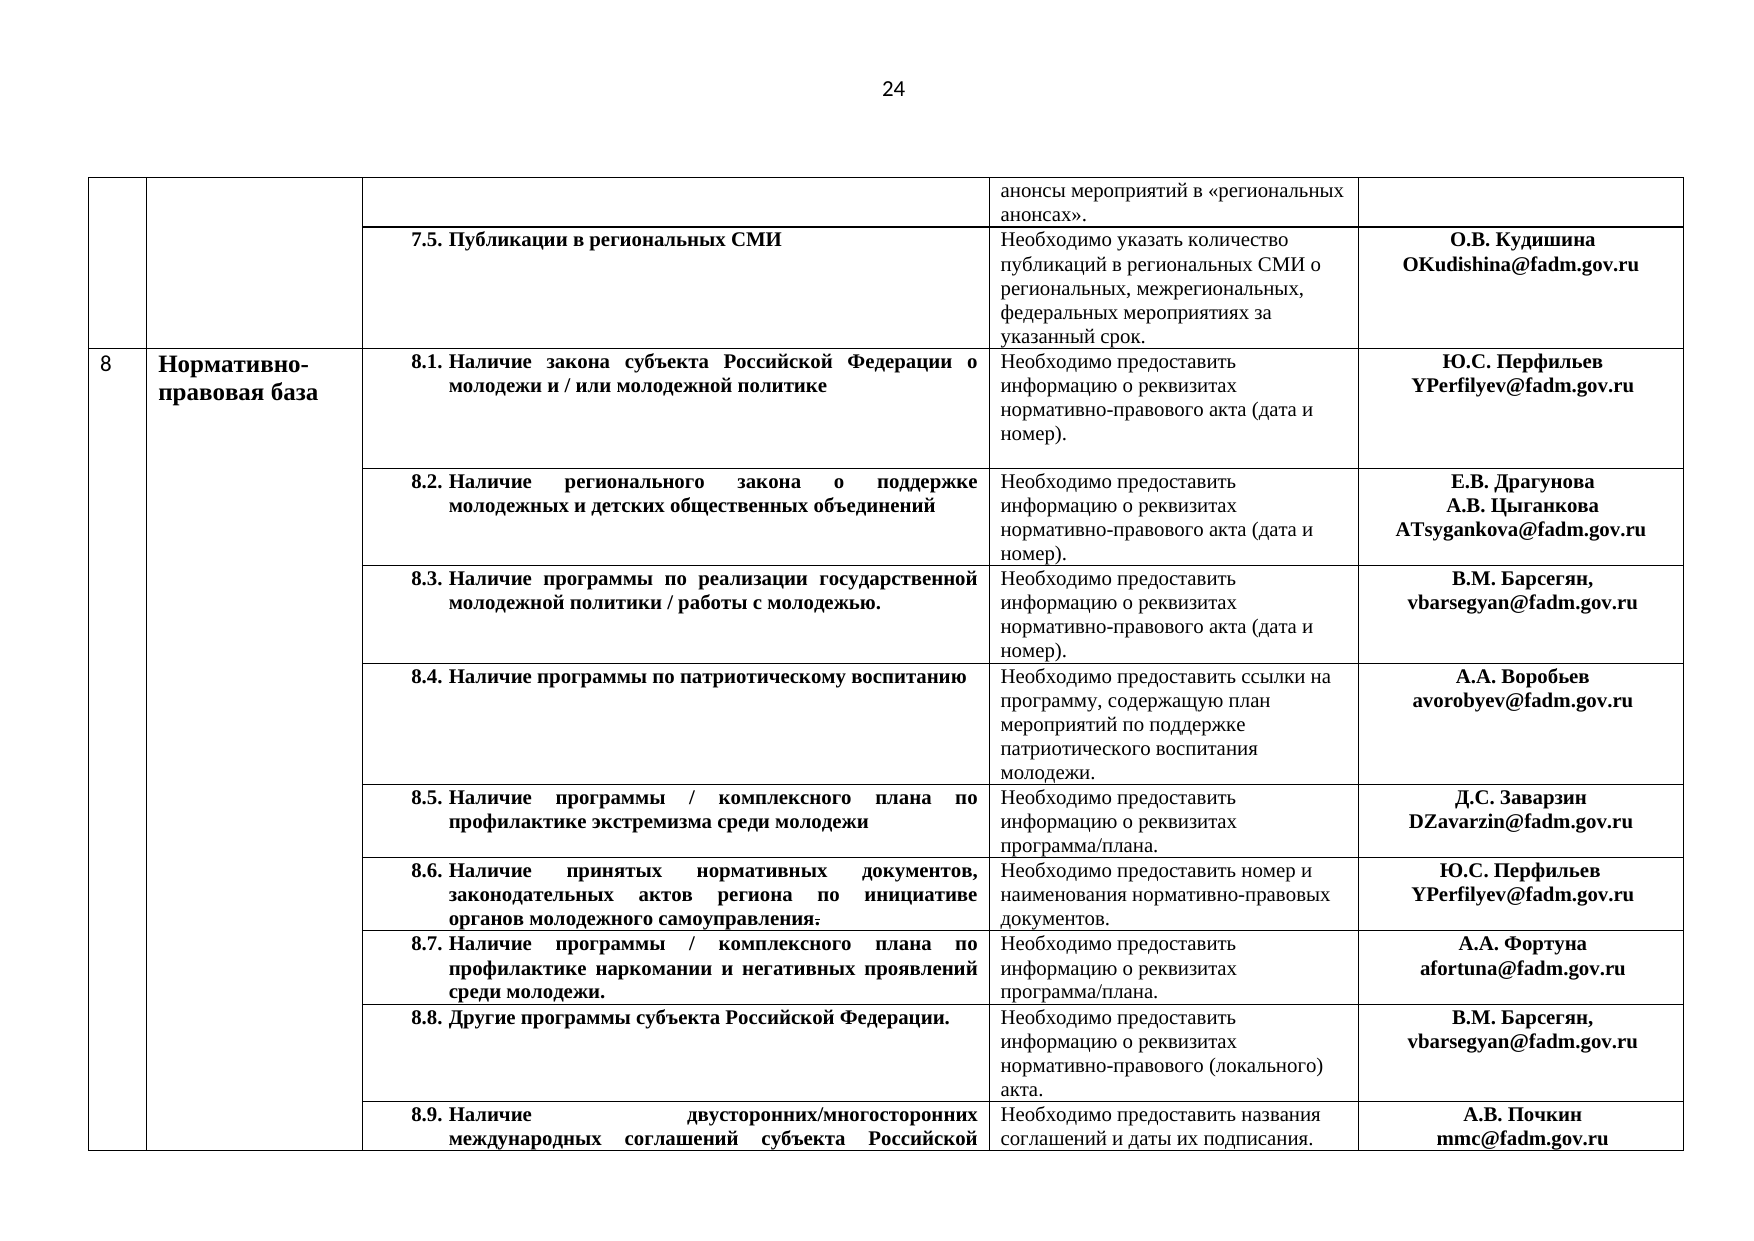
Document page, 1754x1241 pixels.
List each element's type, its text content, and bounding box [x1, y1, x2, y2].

table_cell Другие программы субъекта Российской Федерации. [363, 1005, 989, 1101]
table_cell В.М. Барсегян, vbarsegyan@fadm.gov.ru [1359, 1005, 1683, 1101]
table_cell Необходимо предоставить информацию о реквизитах программа/плана. [990, 785, 1358, 857]
table_cell Наличие регионального закона о поддержке молодежных и детских общественных объединений [363, 469, 989, 565]
table_cell Наличие закона субъекта Российской Федерации о молодежи и / или молодежной политике [363, 349, 989, 468]
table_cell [363, 1102, 989, 1150]
table_cell А.А. Воробьев avorobyev@fadm.gov.ru [1359, 664, 1683, 784]
table_cell Наличие принятых нормативных документов, законодательных актов региона по инициативе органов молодежного самоуправления. [363, 858, 989, 930]
table_cell 8 [89, 349, 146, 1150]
table_cell Наличие программы / комплексного плана по профилактике наркомании и негативных проявлений среди молодежи. [363, 931, 989, 1003]
table_cell Ю.С. Перфильев YPerfilyev@fadm.gov.ru [1359, 349, 1683, 468]
table_cell Необходимо предоставить ссылки на программу, содержащую план мероприятий по поддержке патриотического воспитания молодежи. [990, 664, 1358, 784]
table_cell Е.В. Драгунова А.В. Цыганкова ATsygankova@fadm.gov.ru [1359, 469, 1683, 565]
table_cell Необходимо предоставить информацию о реквизитах нормативно-правового (локального) акта. [990, 1005, 1358, 1101]
table_cell О.В. Кудишина OKudishina@fadm.gov.ru [1359, 228, 1683, 348]
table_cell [1359, 1102, 1683, 1150]
table_cell Необходимо предоставить номер и наименования нормативно-правовых документов. [990, 858, 1358, 930]
table_cell А.А. Фортуна afortuna@fadm.gov.ru [1359, 931, 1683, 1003]
table_cell Необходимо предоставить информацию о реквизитах программа/плана. [990, 931, 1358, 1003]
table_cell Наличие программы по реализации государственной молодежной политики / работы с молодежью. [363, 566, 989, 662]
table_cell Необходимо указать количество публикаций в региональных СМИ о региональных, межрегиональных, федеральных мероприятиях за указанный срок. [990, 228, 1358, 348]
table_cell Необходимо предоставить информацию о реквизитах нормативно-правового акта (дата и номер). [990, 469, 1358, 565]
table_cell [990, 178, 1358, 226]
table_cell Необходимо предоставить информацию о реквизитах нормативно-правового акта (дата и номер). [990, 566, 1358, 662]
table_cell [363, 178, 989, 226]
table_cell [990, 1102, 1358, 1150]
table_cell Необходимо предоставить информацию о реквизитах нормативно-правового акта (дата и номер). [990, 349, 1358, 468]
table_cell Д.С. Заварзин DZavarzin@fadm.gov.ru [1359, 785, 1683, 857]
table_cell Публикации в региональных СМИ [363, 228, 989, 348]
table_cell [1359, 178, 1683, 226]
table_cell Нормативно-правовая база [147, 349, 362, 1150]
table_cell Ю.С. Перфильев YPerfilyev@fadm.gov.ru [1359, 858, 1683, 930]
table_cell Наличие программы / комплексного плана по профилактике экстремизма среди молодежи [363, 785, 989, 857]
table_cell В.М. Барсегян, vbarsegyan@fadm.gov.ru [1359, 566, 1683, 662]
table_cell Наличие программы по патриотическому воспитанию [363, 664, 989, 784]
